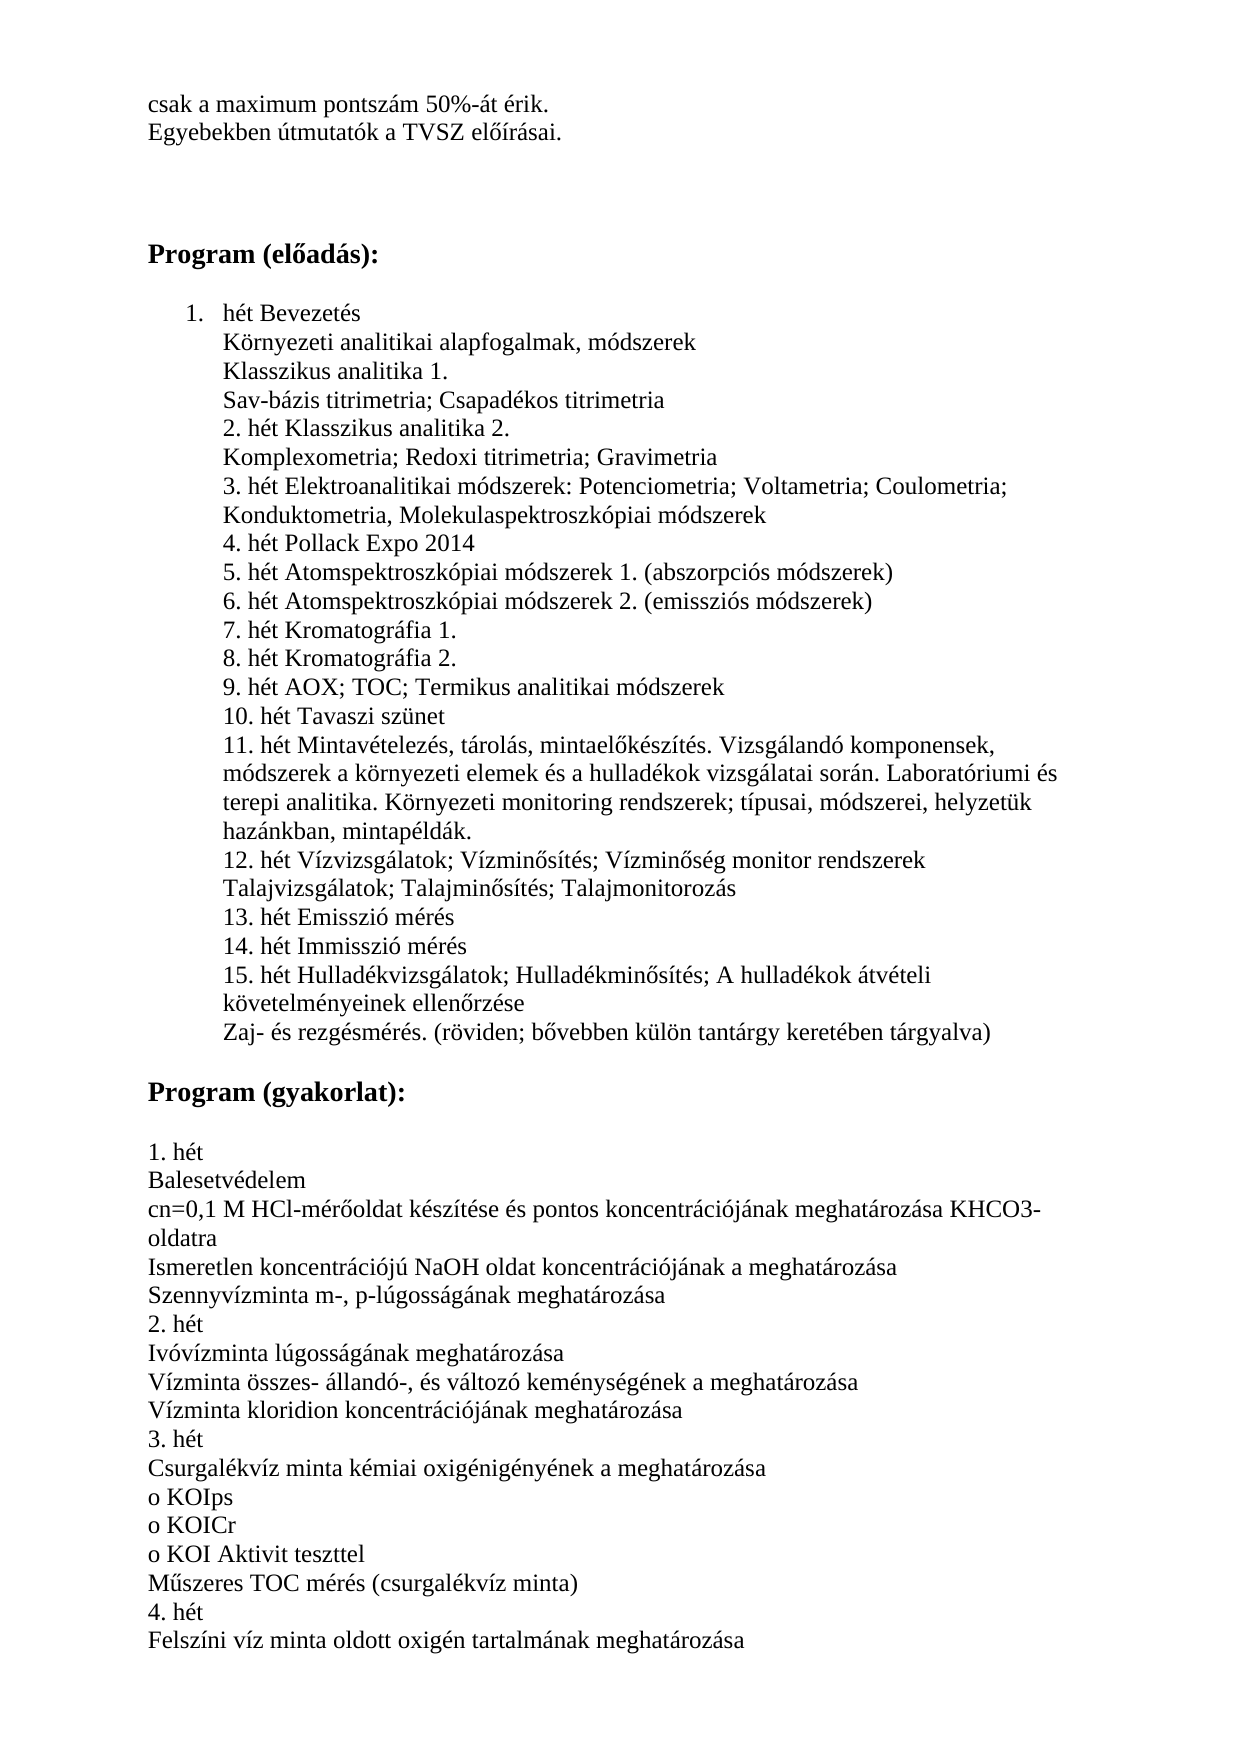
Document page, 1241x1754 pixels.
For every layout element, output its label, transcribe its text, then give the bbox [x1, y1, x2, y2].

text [148, 89, 1093, 146]
text Program (előadás): [148, 237, 1093, 269]
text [148, 1137, 1093, 1654]
text Program (gyakorlat): [148, 1075, 1093, 1107]
list 13. hét Emisszió mérés 14. hét Immisszió mérés 15. hét Hulladékvizsgálatok; Hulladékminősítés; A hulladékok átvételi követelményeinek ellenőrzése Zaj- és rezgésmérés. (röviden; bővebben külön tantárgy keretében tárgyalva) [223, 902, 1093, 1046]
list hét Bevezetés Környezeti analitikai alapfogalmak, módszerek Klasszikus analitika 1. Sav-bázis titrimetria; Csapadékos titrimetria 2. hét Klasszikus analitika 2. Komplexometria; Redoxi titrimetria; Gravimetria 3. hét Elektroanalitikai módszerek: Potenciometria; Voltametria; Coulometria; Konduktometria, Molekulaspektroszkópiai módszerek 4. hét Pollack Expo 2014 5. hét Atomspektroszkópiai módszerek 1. (abszorpciós módszerek) 6. hét Atomspektroszkópiai módszerek 2. (emissziós módszerek) 7. hét Kromatográfia 1. 8. hét Kromatográfia 2. 9. hét AOX; TOC; Termikus analitikai módszerek 10. hét Tavaszi szünet 11. hét Mintavételezés, tárolás, mintaelőkészítés. Vizsgálandó komponensek, módszerek a környezeti elemek és a hulladékok vizsgálatai során. Laboratóriumi és terepi analitika. Környezeti monitoring rendszerek; típusai, módszerei, helyzetük hazánkban, mintapéldák. 12. hét Vízvizsgálatok; Vízminősítés; Vízminőség monitor rendszerek Talajvizsgálatok; Talajminősítés; Talajmonitorozás [185, 298, 1093, 902]
